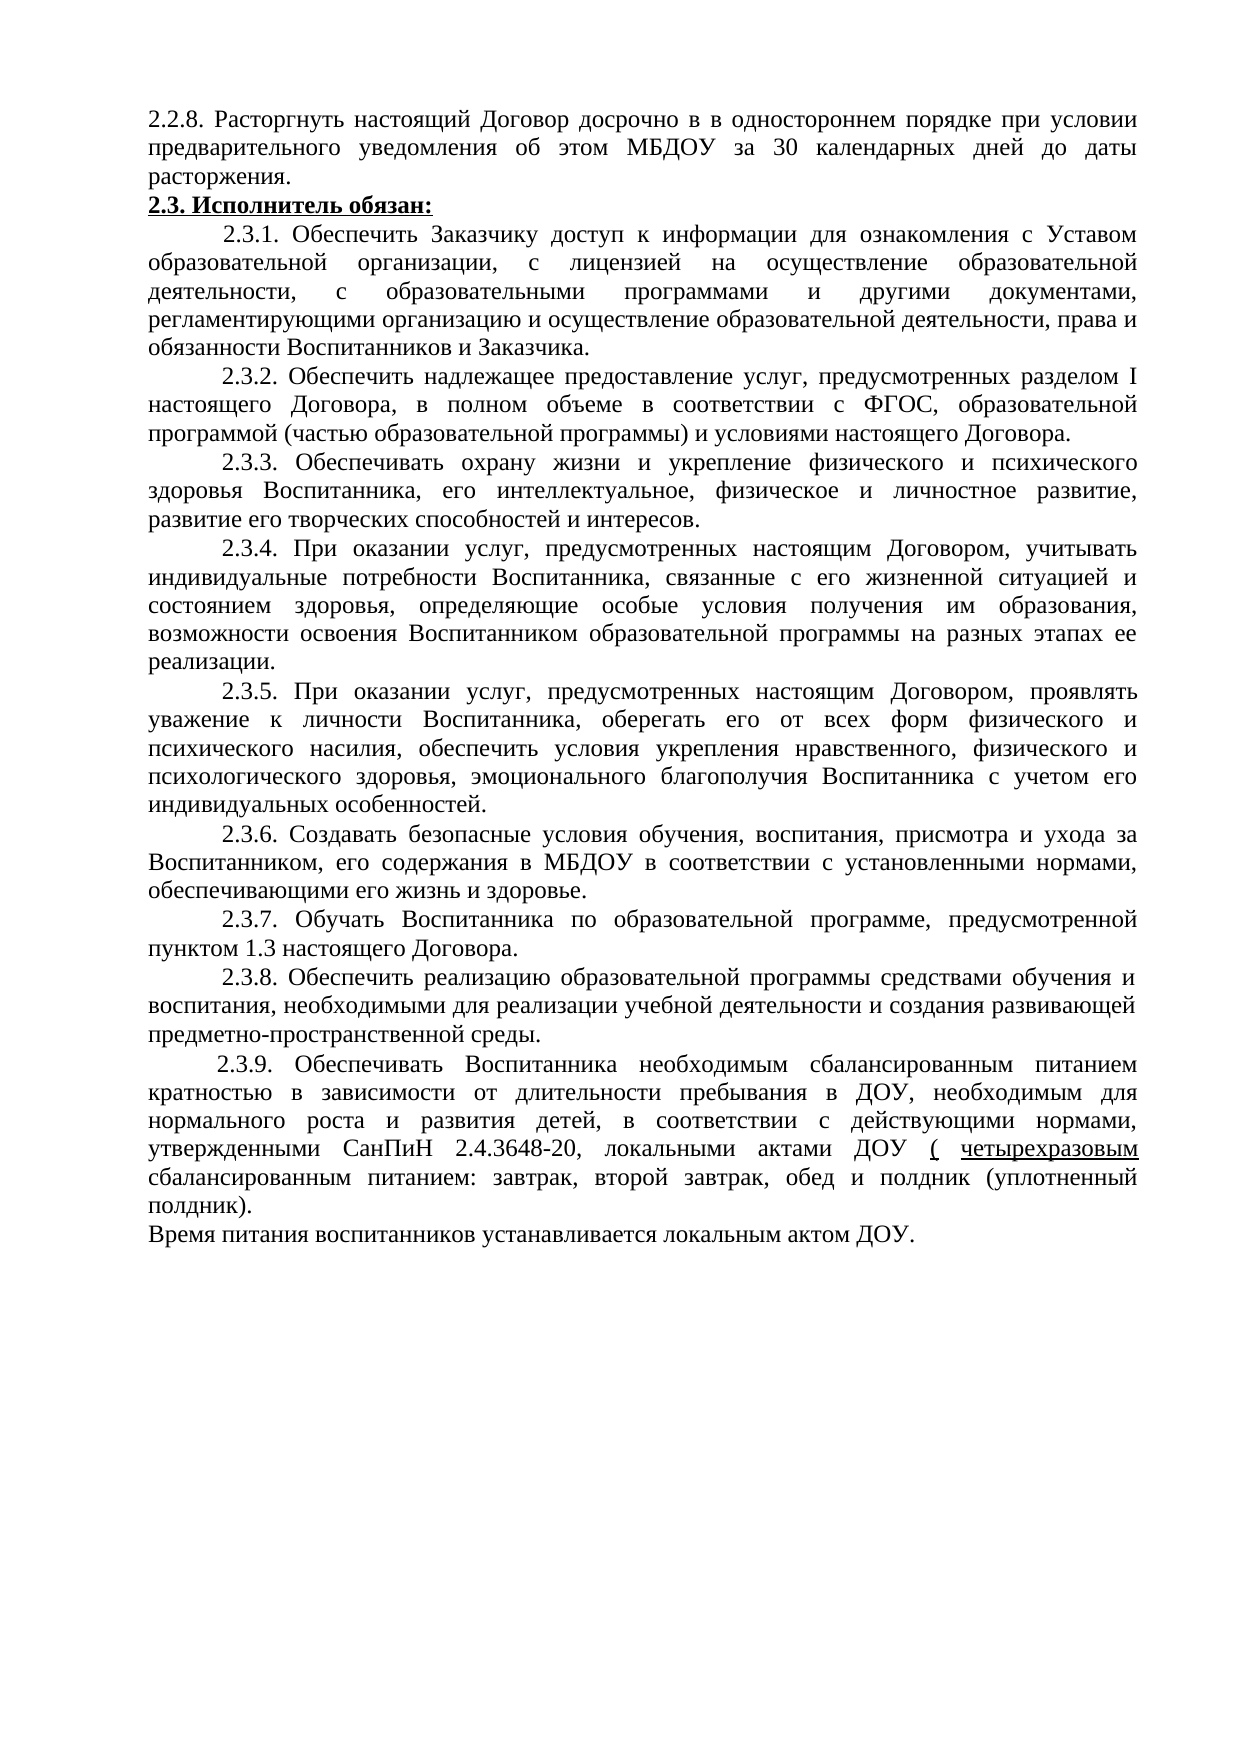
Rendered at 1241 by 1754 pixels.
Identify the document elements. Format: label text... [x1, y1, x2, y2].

text 2.3.3. Обеспечивать охрану жизни и укрепление физического и психического здоровья Воспитанника, его интеллектуальное, физическое и личностное развитие, развитие его творческих способностей и интересов. [148, 448, 1138, 532]
text 2.3.5. При оказании услуг, предусмотренных настоящим Договором, проявлять уважение к личности Воспитанника, оберегать его от всех форм физического и психического насилия, обеспечить условия укрепления нравственного, физического и психологического здоровья, эмоционального благополучия Воспитанника с учетом его индивидуальных особенностей. [148, 677, 1138, 818]
text 2.3.7. Обучать Воспитанника по образовательной программе, предусмотренной пунктом 1.3 настоящего Договора. [148, 906, 1138, 961]
text 2.3.8. Обеспечить реализацию образовательной программы средствами обучения и воспитания, необходимыми для реализации учебной деятельности и создания развивающей предметно-пространственной среды. [148, 963, 1136, 1047]
text 2.3.6. Создавать безопасные условия обучения, воспитания, присмотра и ухода за Воспитанником, его содержания в МБДОУ в соответствии с установленными нормами, обеспечивающими его жизнь и здоровье. [148, 820, 1138, 904]
text Время питания воспитанников устанавливается локальным актом ДОУ. [148, 1219, 1138, 1248]
text 2.3. Исполнитель обязан: [148, 190, 1138, 219]
text 2.3.4. При оказании услуг, предусмотренных настоящим Договором, учитывать индивидуальные потребности Воспитанника, связанные с его жизненной ситуацией и состоянием здоровья, определяющие особые условия получения им образования, возможности освоения Воспитанником образовательной программы на разных этапах ее реализации. [148, 534, 1138, 675]
text 2.3.9. Обеспечивать Воспитанника необходимым сбалансированным питанием кратностью в зависимости от длительности пребывания в ДОУ, необходимым для нормального роста и развития детей, в соответствии с действующими нормами, утвержденными СанПиН 2.4.3648-20, локальными актами ДОУ ( четырехразовым сбалансированным питанием: завтрак, второй завтрак, обед и полдник (уплотненный полдник). [148, 1049, 1138, 1219]
text 2.3.2. Обеспечить надлежащее предоставление услуг, предусмотренных разделом I настоящего Договора, в полном объеме в соответствии с ФГОС, образовательной программой (частью образовательной программы) и условиями настоящего Договора. [148, 362, 1138, 446]
text 2.2.8. Расторгнуть настоящий Договор досрочно в в одностороннем порядке при условии предварительного уведомления об этом МБДОУ за 30 календарных дней до даты расторжения. [148, 104, 1138, 190]
text 2.3.1. Обеспечить Заказчику доступ к информации для ознакомления с Уставом образовательной организации, с лицензией на осуществление образовательной деятельности, с образовательными программами и другими документами, регламентирующими организацию и осуществление образовательной деятельности, права и обязанности Воспитанников и Заказчика. [148, 220, 1138, 361]
